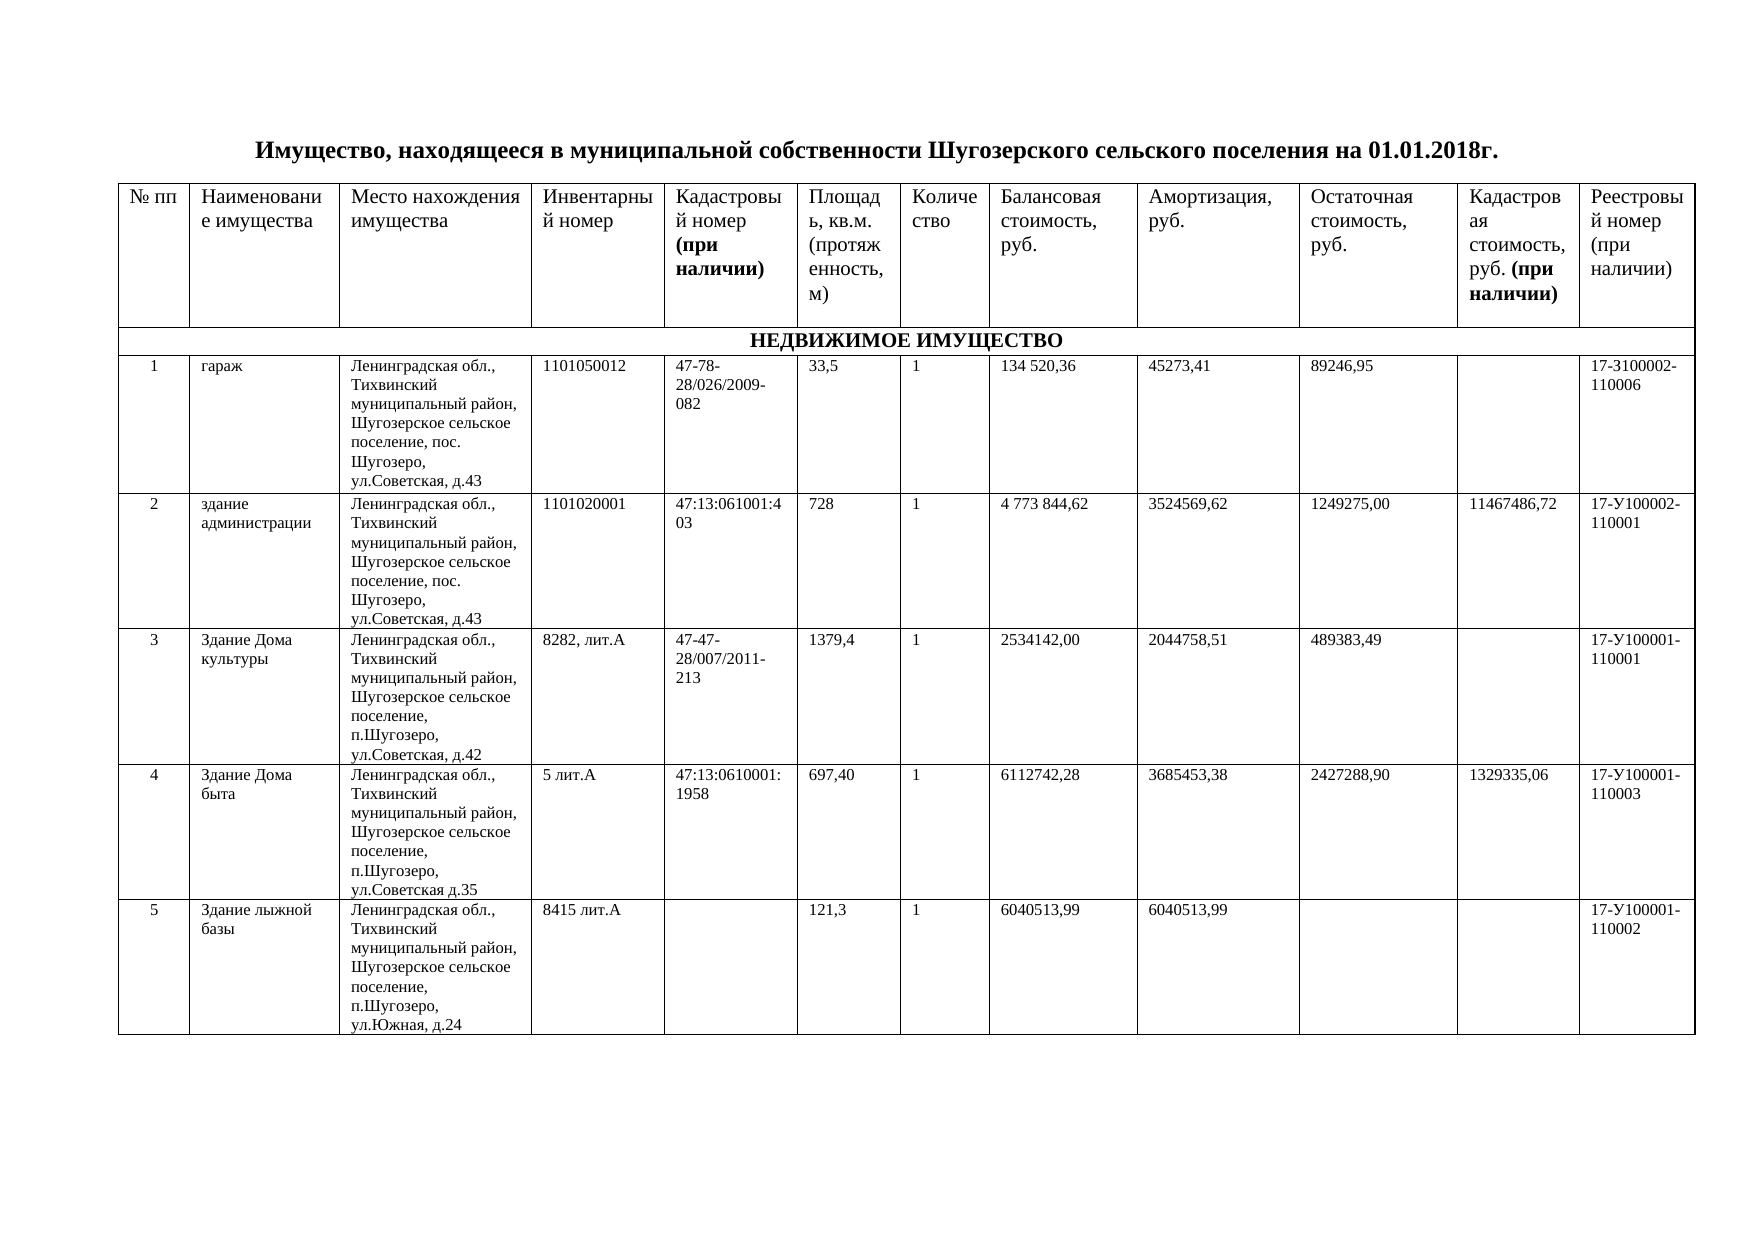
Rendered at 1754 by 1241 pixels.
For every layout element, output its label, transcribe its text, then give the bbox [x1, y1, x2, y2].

table_cell Ленинградская обл., Тихвинский муниципальный район, Шугозерское сельское поселение, п.Шугозеро, ул.Советская, д.42 [340, 629, 531, 763]
table_cell [665, 900, 797, 1034]
table_cell 121,3 [798, 900, 900, 1034]
table_cell 3685453,38 [1138, 765, 1299, 899]
table_cell Здание лыжной базы [190, 900, 339, 1034]
table_cell 5 [119, 900, 189, 1034]
table_cell 33,5 [798, 356, 900, 493]
table_cell [1458, 356, 1579, 493]
table_cell 89246,95 [1300, 356, 1457, 493]
table_cell 47-78-28/026/2009-082 [665, 356, 797, 493]
table_cell Ленинградская обл., Тихвинский муниципальный район, Шугозерское сельское поселение, п.Шугозеро, ул.Советская д.35 [340, 765, 531, 899]
table_header Место нахождения имущества [340, 184, 531, 327]
table_header Остаточная стоимость, руб. [1300, 184, 1457, 327]
table_cell 1101050012 [532, 356, 664, 493]
table_cell 1 [119, 356, 189, 493]
table_cell 1379,4 [798, 629, 900, 763]
table_cell 47-47-28/007/2011-213 [665, 629, 797, 763]
table_header Количество [901, 184, 989, 327]
table_cell 17-У100001-110003 [1580, 765, 1694, 899]
table_cell 6040513,99 [1138, 900, 1299, 1034]
table_cell 4 773 844,62 [990, 494, 1137, 628]
table_cell 489383,49 [1300, 629, 1457, 763]
table_cell 5 лит.А [532, 765, 664, 899]
table_cell 17-У100001-110001 [1580, 629, 1694, 763]
table_header Инвентарный номер [532, 184, 664, 327]
table_cell Ленинградская обл., Тихвинский муниципальный район, Шугозерское сельское поселение, пос. Шугозеро, ул.Советская, д.43 [340, 356, 531, 493]
table_cell 1 [901, 629, 989, 763]
table_cell 1 [901, 494, 989, 628]
table_header № пп [119, 184, 189, 327]
table_cell 45273,41 [1138, 356, 1299, 493]
table_cell [1300, 900, 1457, 1034]
text Имущество, находящееся в муниципальной собственности Шугозерского сельского поселения на 01.01.2018г. [118, 135, 1636, 164]
table_header Реестровый номер (при наличии) [1580, 184, 1694, 327]
table_header Площадь, кв.м. (протяженность, м) [798, 184, 900, 327]
table_cell 1101020001 [532, 494, 664, 628]
table_cell гараж [190, 356, 339, 493]
table_cell 8415 лит.А [532, 900, 664, 1034]
table_cell 3524569,62 [1138, 494, 1299, 628]
table_cell 2 [119, 494, 189, 628]
table_cell [1458, 900, 1579, 1034]
table_cell 134 520,36 [990, 356, 1137, 493]
table_cell 6040513,99 [990, 900, 1137, 1034]
table_cell 1 [901, 765, 989, 899]
table_cell Здание Дома культуры [190, 629, 339, 763]
table_header Кадастровая стоимость, руб. (при наличии) [1458, 184, 1579, 327]
table_cell 1 [901, 356, 989, 493]
table_cell 728 [798, 494, 900, 628]
table_cell 2044758,51 [1138, 629, 1299, 763]
table_cell 17-У100001-110002 [1580, 900, 1694, 1034]
table_header Балансовая стоимость, руб. [990, 184, 1137, 327]
table_cell 6112742,28 [990, 765, 1137, 899]
table_header Амортизация, руб. [1138, 184, 1299, 327]
table_cell 8282, лит.А [532, 629, 664, 763]
table_header Наименование имущества [190, 184, 339, 327]
table_cell 47:13:061001:403 [665, 494, 797, 628]
table_cell [1458, 629, 1579, 763]
table_cell 17-З100002-110006 [1580, 356, 1694, 493]
table_cell Ленинградская обл., Тихвинский муниципальный район, Шугозерское сельское поселение, п.Шугозеро, ул.Южная, д.24 [340, 900, 531, 1034]
table_cell 11467486,72 [1458, 494, 1579, 628]
table_cell 2534142,00 [990, 629, 1137, 763]
table_cell 17-У100002-110001 [1580, 494, 1694, 628]
table_cell 2427288,90 [1300, 765, 1457, 899]
table_cell 47:13:0610001:1958 [665, 765, 797, 899]
table_cell 4 [119, 765, 189, 899]
table_cell 1 [901, 900, 989, 1034]
table_cell 697,40 [798, 765, 900, 899]
table_cell НЕДВИЖИМОЕ ИМУЩЕСТВО [119, 328, 1694, 354]
table_cell 3 [119, 629, 189, 763]
table_cell Здание Дома быта [190, 765, 339, 899]
table_cell Ленинградская обл., Тихвинский муниципальный район, Шугозерское сельское поселение, пос. Шугозеро, ул.Советская, д.43 [340, 494, 531, 628]
table_cell 1329335,06 [1458, 765, 1579, 899]
table_header Кадастровый номер (при наличии) [665, 184, 797, 327]
table_cell 1249275,00 [1300, 494, 1457, 628]
table_cell здание администрации [190, 494, 339, 628]
